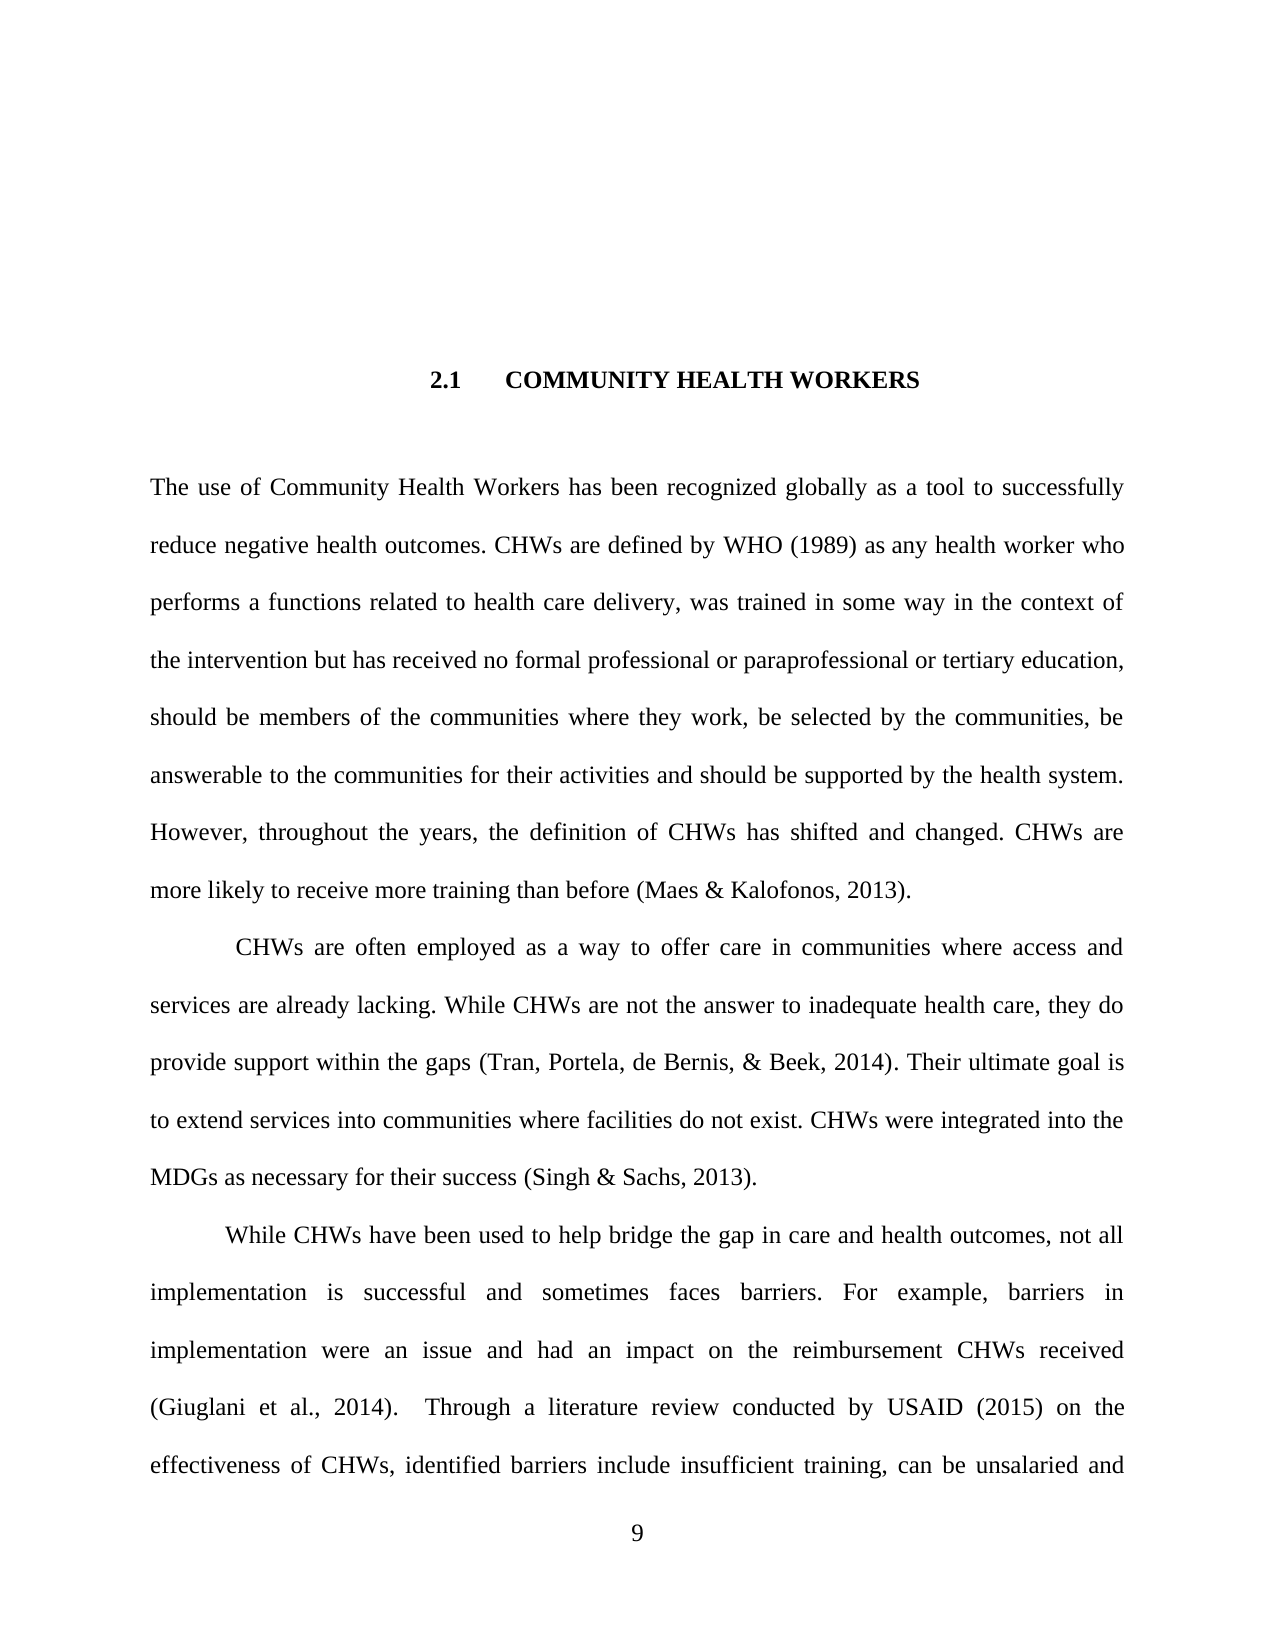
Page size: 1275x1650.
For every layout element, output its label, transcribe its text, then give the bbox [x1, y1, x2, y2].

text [150, 1220, 1125, 1479]
subtitle Community Health Workers [150, 365, 1125, 394]
text The use of Community Health Workers has been recognized globally as a tool to successfully reduce negative health outcomes. CHWs are defined by WHO (1989) as any health worker who performs a functions related to health care delivery, was trained in some way in the context of the intervention but has received no formal professional or paraprofessional or tertiary education, should be members of the communities where they work, be selected by the communities, be answerable to the communities for their activities and should be supported by the health system. However, throughout the years, the definition of CHWs has shifted and changed. CHWs are more likely to receive more training than before (Maes & Kalofonos, 2013). [150, 472, 1125, 904]
text CHWs are often employed as a way to offer care in communities where access and services are already lacking. While CHWs are not the answer to inadequate health care, they do provide support within the gaps (Tran, Portela, de Bernis, & Beek, 2014). Their ultimate goal is to extend services into communities where facilities do not exist. CHWs were integrated into the MDGs as necessary for their success (Singh & Sachs, 2013). [150, 932, 1125, 1191]
